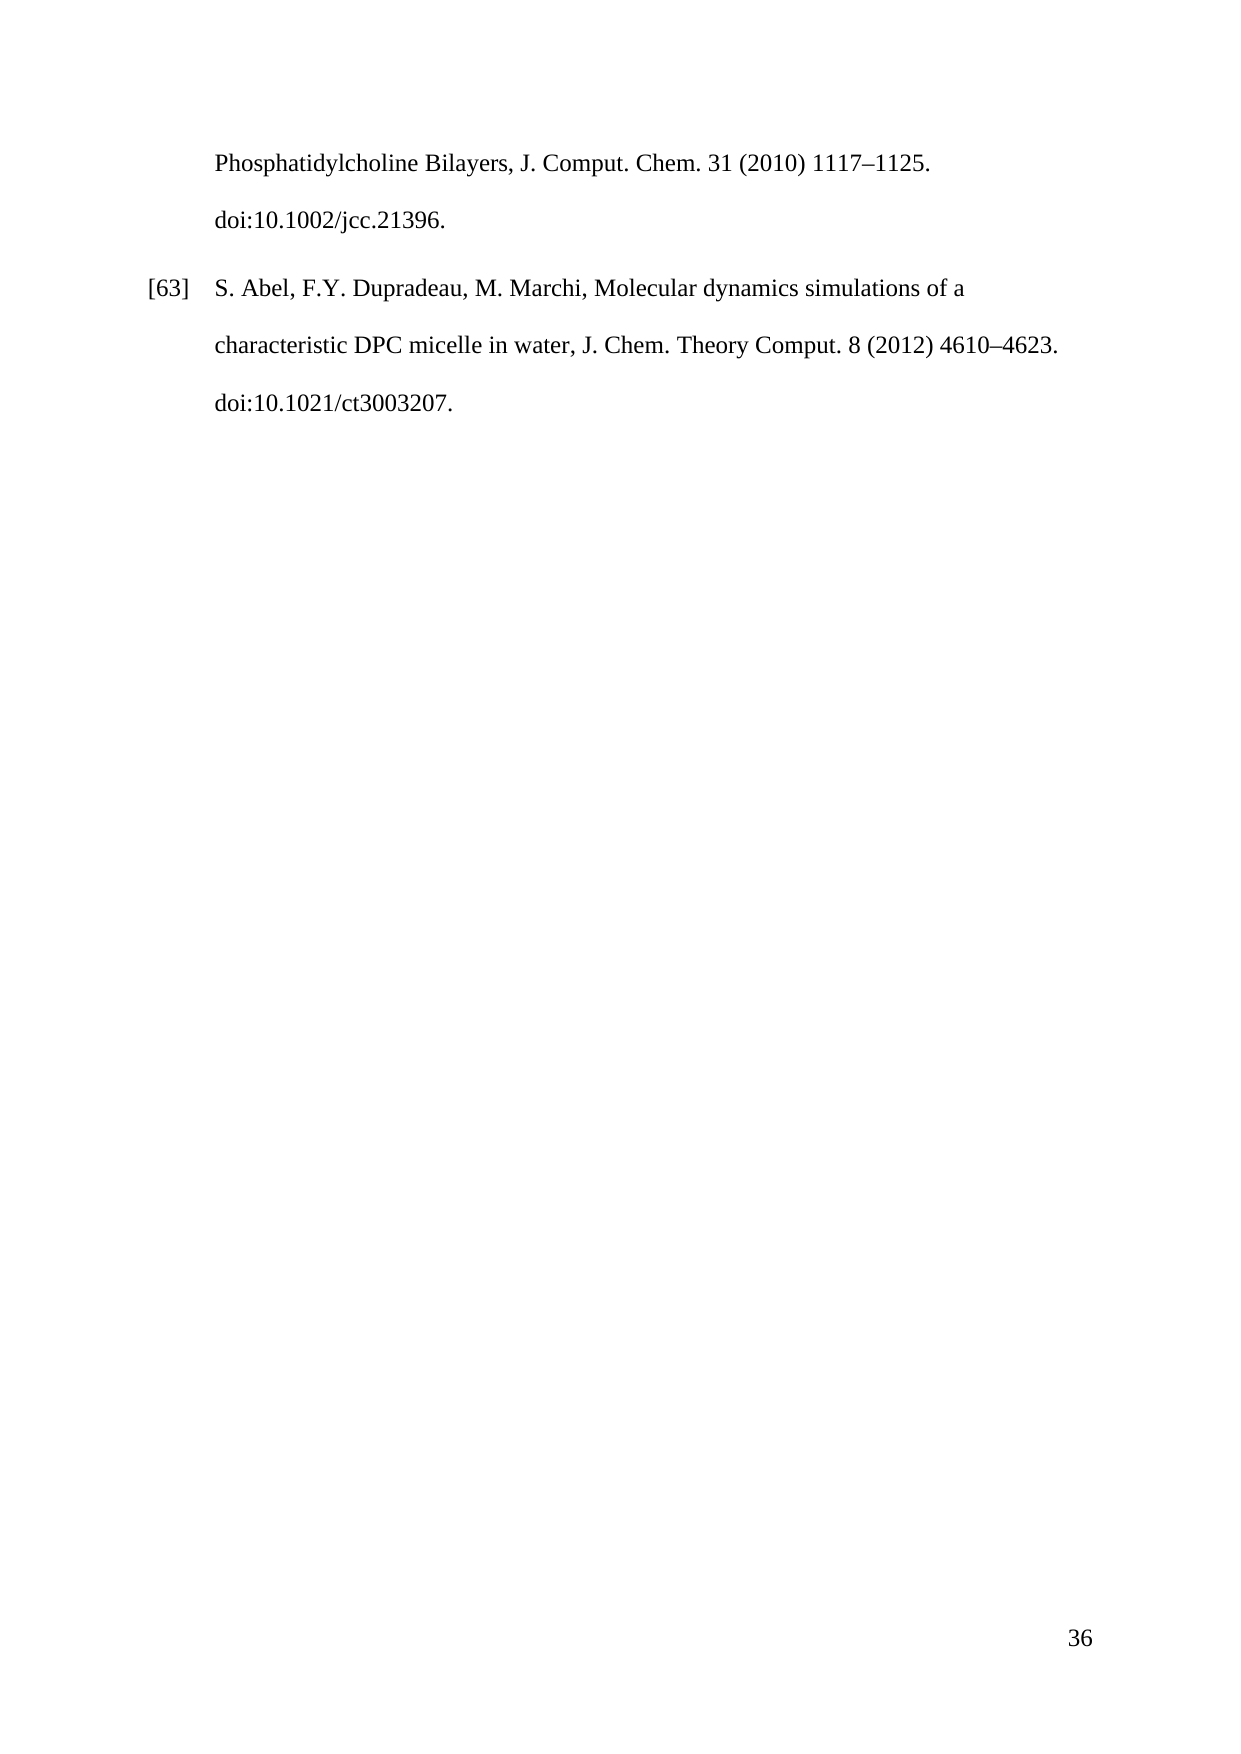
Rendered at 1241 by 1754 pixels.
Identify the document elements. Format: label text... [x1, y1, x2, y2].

text [63] S. Abel, F.Y. Dupradeau, M. Marchi, Molecular dynamics simulations of a characteristic DPC micelle in water, J. Chem. Theory Comput. 8 (2012) 4610–4623. doi:10.1021/ct3003207. [148, 273, 1093, 417]
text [148, 148, 1093, 234]
